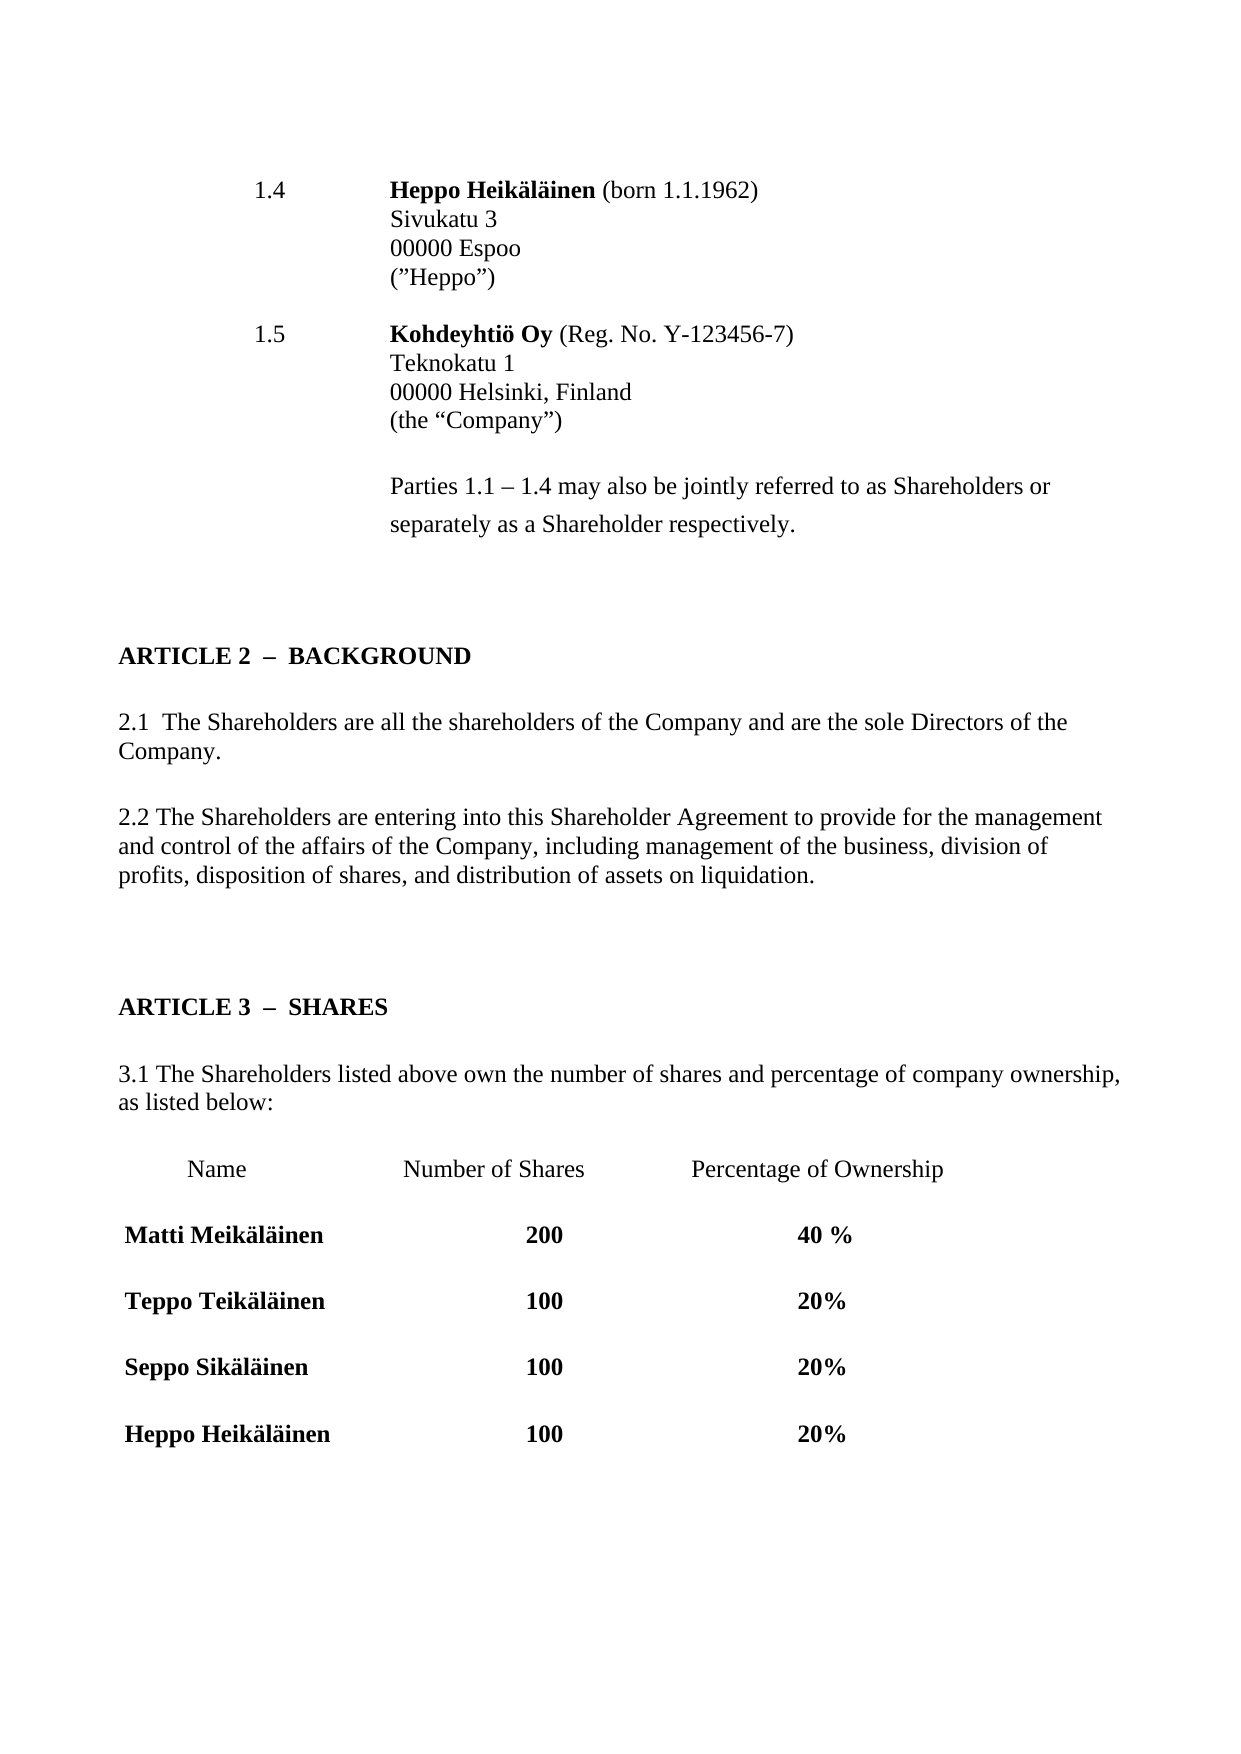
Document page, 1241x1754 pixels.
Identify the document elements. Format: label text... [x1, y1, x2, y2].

text Name Number of Shares Percentage of Ownership [118, 1154, 1122, 1182]
text (the “Company”) [118, 406, 1122, 434]
text Sivukatu 3 [118, 204, 1122, 233]
text 2.2 The Shareholders are entering into this Shareholder Agreement to provide for the management and control of the affairs of the Company, including management of the business, division of profits, disposition of shares, and distribution of assets on liquidation. [118, 802, 1122, 889]
text (”Heppo”) [118, 262, 1122, 291]
text Heppo Heikäläinen 100 20% [118, 1419, 1122, 1447]
text 2.1 The Shareholders are all the shareholders of the Company and are the sole Directors of the Company. [118, 707, 1122, 765]
text 00000 Helsinki, Finland [118, 377, 1122, 406]
text Teppo Teikäläinen 100 20% [118, 1286, 1122, 1315]
text 3.1 The Shareholders listed above own the number of shares and percentage of company ownership, as listed below: [118, 1059, 1122, 1116]
text 00000 Espoo [118, 233, 1122, 262]
text 1.4 Heppo Heikäläinen (born 1.1.1962) [118, 176, 1122, 204]
text Matti Meikäläinen 200 40 % [118, 1220, 1122, 1249]
text 1.5 Kohdeyhtiö Oy (Reg. No. Y-123456-7) [118, 319, 1122, 348]
text Teknokatu 1 [118, 348, 1122, 377]
text Seppo Sikäläinen 100 20% [118, 1352, 1122, 1381]
text ARTICLE 3 – SHARES [118, 992, 1122, 1021]
text ARTICLE 2 – BACKGROUND [118, 641, 1122, 670]
text Parties 1.1 – 1.4 may also be jointly referred to as Shareholders or separately as a Shareholder respectively. [118, 462, 1122, 537]
